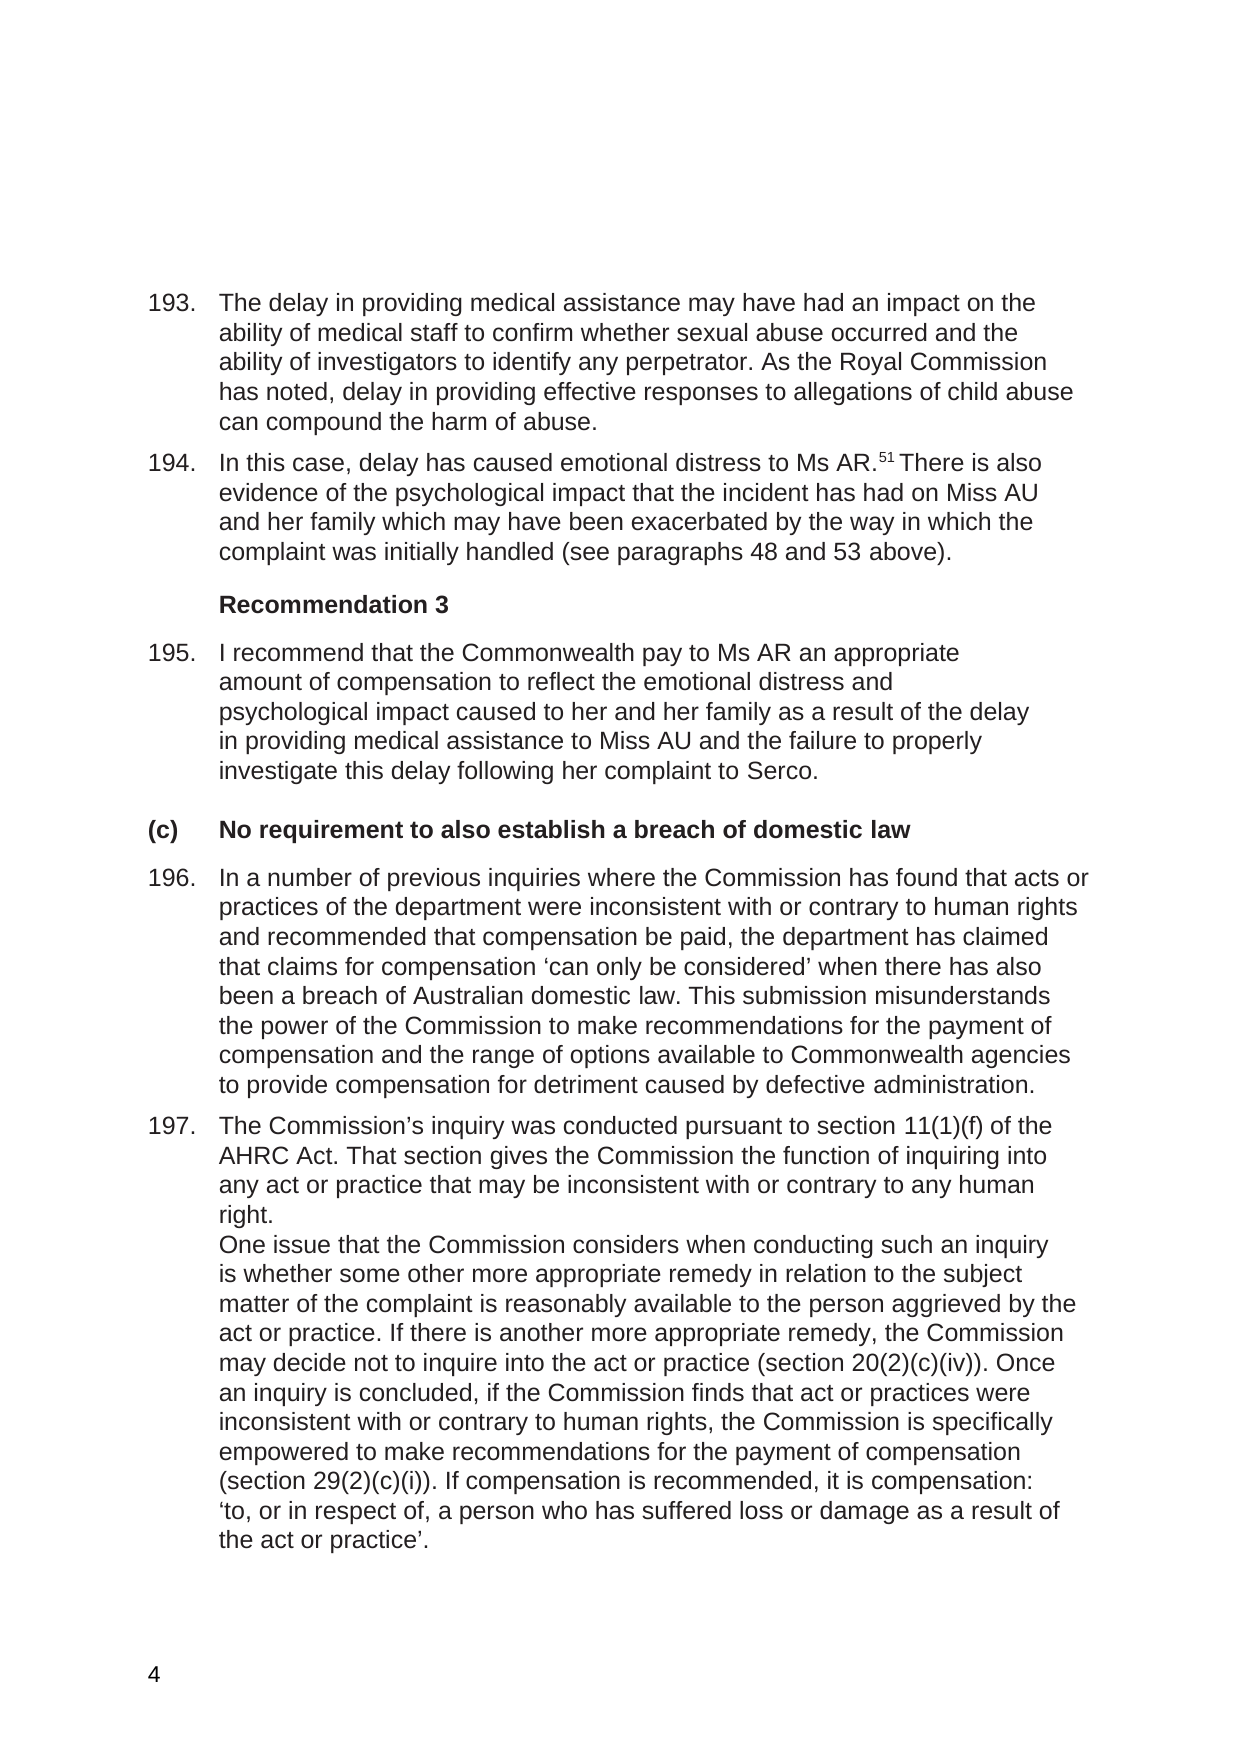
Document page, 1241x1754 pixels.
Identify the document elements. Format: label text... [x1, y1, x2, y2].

subtitle No requirement to also establish a breach of domestic law [148, 815, 1103, 844]
list In this case, delay has caused emotional distress to Ms AR.51 There is also evidence of the psychological impact that the incident has had on Miss AU and her family which may have been exacerbated by the way in which the complaint was initially handled (see paragraphs 48 and 53 above). [148, 448, 1043, 566]
text One issue that the Commission considers when conducting such an inquiry is whether some other more appropriate remedy in relation to the subject [218, 1230, 1051, 1288]
list I recommend that the Commonwealth pay to Ms AR an appropriate amount of compensation to reflect the emotional distress and psychological impact caused to her and her family as a result of the delay in providing medical assistance to Miss AU and the failure to properly investigate this delay following her complaint to Serco. [148, 638, 1050, 785]
list The delay in providing medical assistance may have had an impact on the ability of medical staff to confirm whether sexual abuse occurred and the ability of investigators to identify any perpetrator. As the Royal Commission has noted, delay in providing effective responses to allegations of child abuse can compound the harm of abuse. [148, 288, 1089, 435]
list In a number of previous inquiries where the Commission has found that acts or practices of the department were inconsistent with or contrary to human rights and recommended that compensation be paid, the department has claimed that claims for compensation ‘can only be considered’ when there has also been a breach of Australian domestic law. This submission misunderstands the power of the Commission to make recommendations for the payment of compensation and the range of options available to Commonwealth agencies to provide compensation for detriment caused by defective administration. [148, 863, 1090, 1099]
text ‘to, or in respect of, a person who has suffered loss or damage as a result of the act or practice’. [218, 1496, 1062, 1554]
list The Commission’s inquiry was conducted pursuant to section 11(1)(f) of the AHRC Act. That section gives the Commission the function of inquiring into any act or practice that may be inconsistent with or contrary to any human right. [148, 1111, 1092, 1229]
text matter of the complaint is reasonably available to the person aggrieved by the act or practice. If there is another more appropriate remedy, the Commission may decide not to inquire into the act or practice (section 20(2)(c)(iv)). Once an inquiry is concluded, if the Commission finds that act or practices were inconsistent with or contrary to human rights, the Commission is specifically empowered to make recommendations for the payment of compensation (section 29(2)(c)(i)). If compensation is recommended, it is compensation: [218, 1289, 1079, 1495]
subtitle Recommendation 3 [218, 590, 1103, 619]
